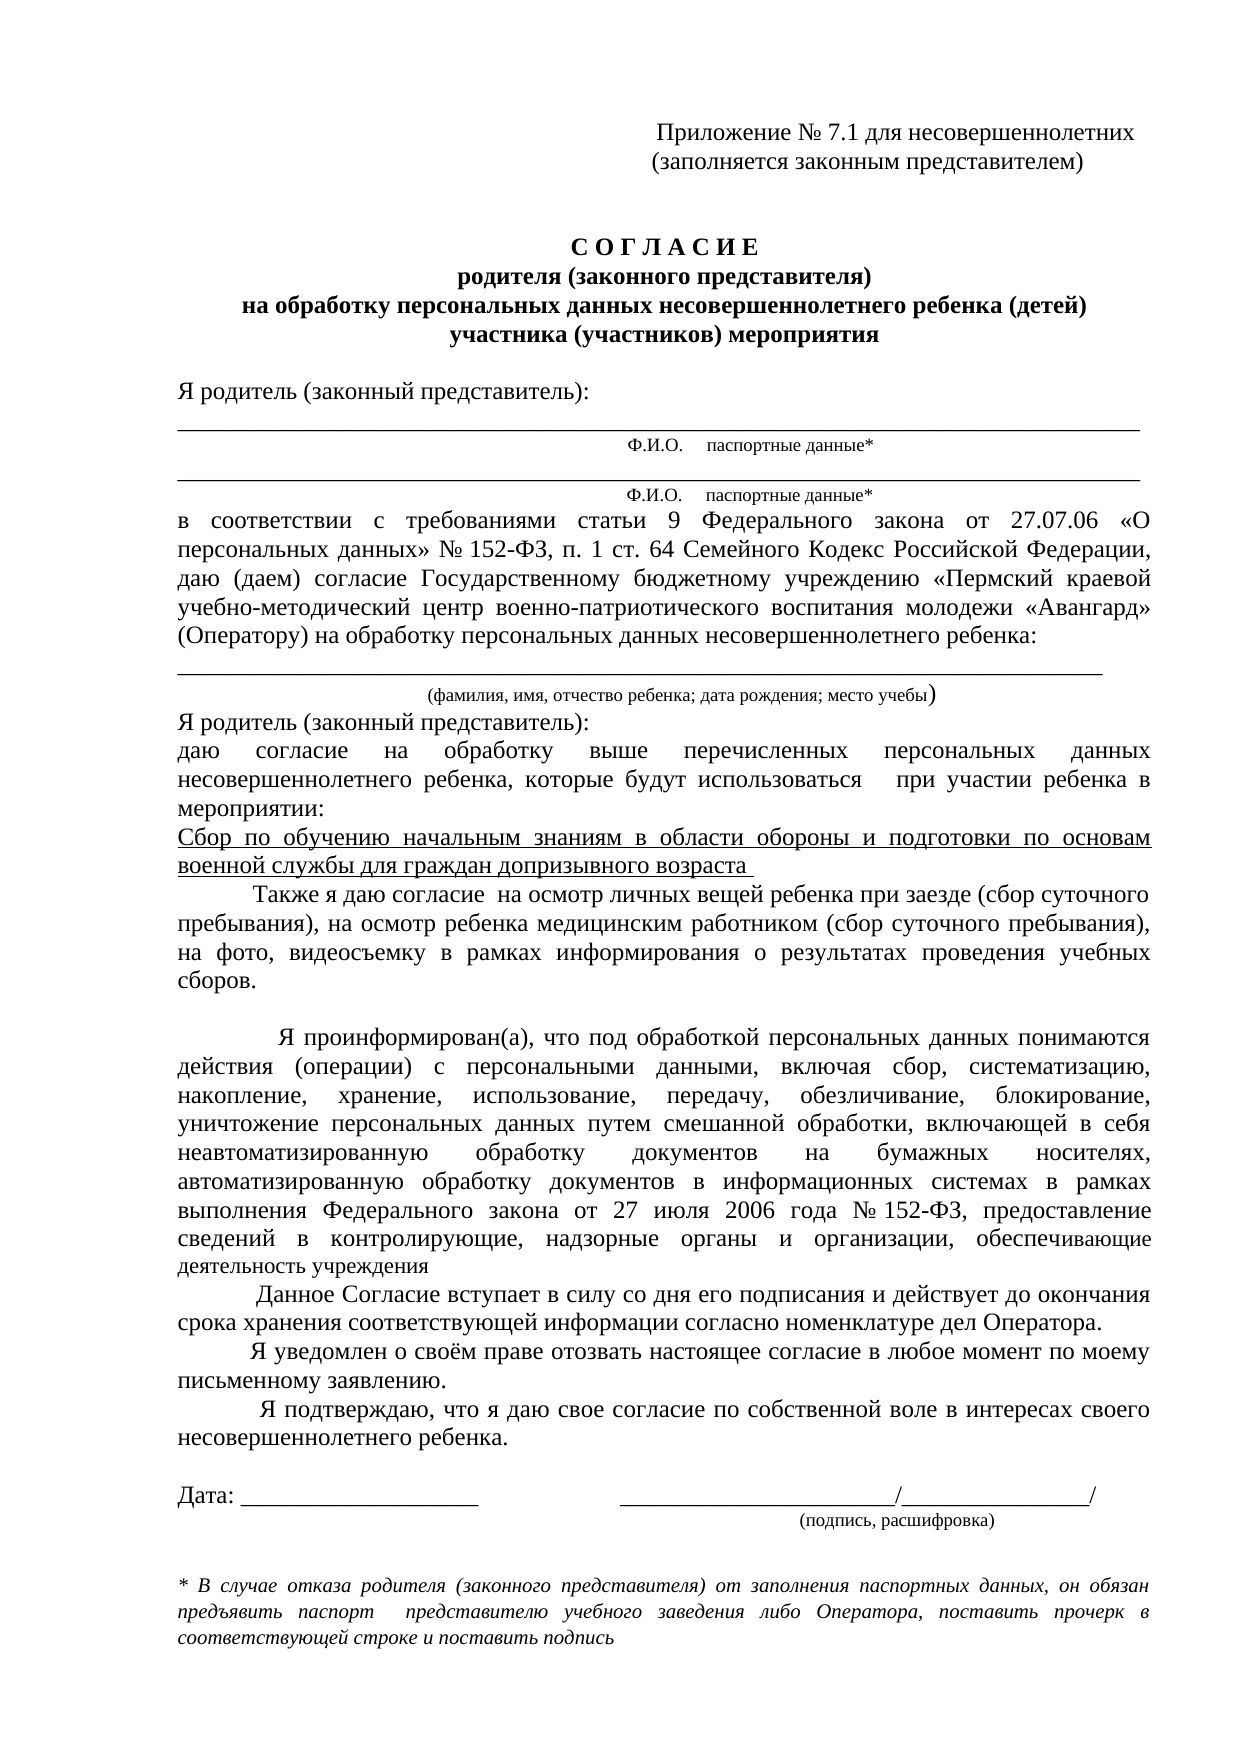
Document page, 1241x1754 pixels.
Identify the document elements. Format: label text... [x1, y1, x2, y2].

text даю согласие на обработку выше перечисленных персональных данных несовершеннолетнего ребенка, которые будут использоваться при участии ребенка в мероприятии: [177, 736, 1152, 822]
text (подпись, расшифровка) [177, 1509, 1152, 1530]
text Данное Согласие вступает в силу со дня его подписания и действует до окончания срока хранения соответствующей информации согласно номенклатуре дел Оператора. [177, 1279, 1152, 1336]
text Ф.И.О. паспортные данные* [177, 484, 1152, 506]
text Дата: ___________________ ______________________/_______________/ [177, 1480, 1152, 1509]
title Приложение № 7.1 для несовершеннолетних [177, 117, 1152, 146]
text __________________________________________________________________________ [177, 649, 1152, 678]
text (фамилия, имя, отчество ребенка; дата рождения; место учебы) [177, 678, 1152, 707]
text Я родитель (законный представитель): [177, 707, 1152, 736]
text участника (участников) мероприятия [177, 319, 1152, 347]
text в соответствии с требованиями статьи 9 Федерального закона от 27.07.06 «О персональных данных» № 152-ФЗ, п. 1 ст. 64 Семейного Кодекс Российской Федерации, даю (даем) согласие Государственному бюджетному учреждению «Пермский краевой учебно-методический центр военно-патриотического воспитания молодежи «Авангард» (Оператору) на обработку персональных данных несовершеннолетнего ребенка: [177, 506, 1152, 649]
text Также я даю согласие на осмотр личных вещей ребенка при заезде (сбор суточного пребывания), на осмотр ребенка медицинским работником (сбор суточного пребывания), на фото, видеосъемку в рамках информирования о результатах проведения учебных сборов. [177, 879, 1152, 994]
text Я проинформирован(а), что под обработкой персональных данных понимаются действия (операции) с персональными данными, включая сбор, систематизацию, накопление, хранение, использование, передачу, обезличивание, блокирование, уничтожение персональных данных путем смешанной обработки, включающей в себя неавтоматизированную обработку документов на бумажных носителях, автоматизированную обработку документов в информационных системах в рамках выполнения Федерального закона от 27 июля 2006 года № 152-ФЗ, предоставление сведений в контролирующие, надзорные органы и организации, обеспечивающие деятельность учреждения [177, 1022, 1152, 1279]
text Сбор по обучению начальным знаниям в области обороны и подготовки по основам военной службы для граждан допризывного возраста [177, 848, 1152, 879]
text Я родитель (законный представитель): [177, 376, 1152, 405]
text родителя (законного представителя) [177, 261, 1152, 290]
text _____________________________________________________________________________ [177, 405, 1152, 434]
text Я подтверждаю, что я даю свое согласие по собственной воле в интересах своего несовершеннолетнего ребенка. [177, 1394, 1152, 1451]
text Я уведомлен о своём праве отозвать настоящее согласие в любое момент по моему письменному заявлению. [177, 1336, 1152, 1394]
title (заполняется законным представителем) [177, 146, 1152, 175]
text на обработку персональных данных несовершеннолетнего ребенка (детей) [177, 290, 1152, 319]
text Ф.И.О. паспортные данные* [177, 434, 1152, 455]
text * В случае отказа родителя (законного представителя) от заполнения паспортных данных, он обязан предъявить паспорт представителю учебного заведения либо Оператора, поставить прочерк в соответствующей строке и поставить подпись [177, 1573, 1152, 1649]
text С О Г Л А С И Е [177, 232, 1152, 261]
text _____________________________________________________________________________ [177, 455, 1152, 484]
text Сбор по обучению начальным знаниям в области обороны и подготовки по основам военной службы для граждан допризывного возраста [177, 822, 1152, 847]
